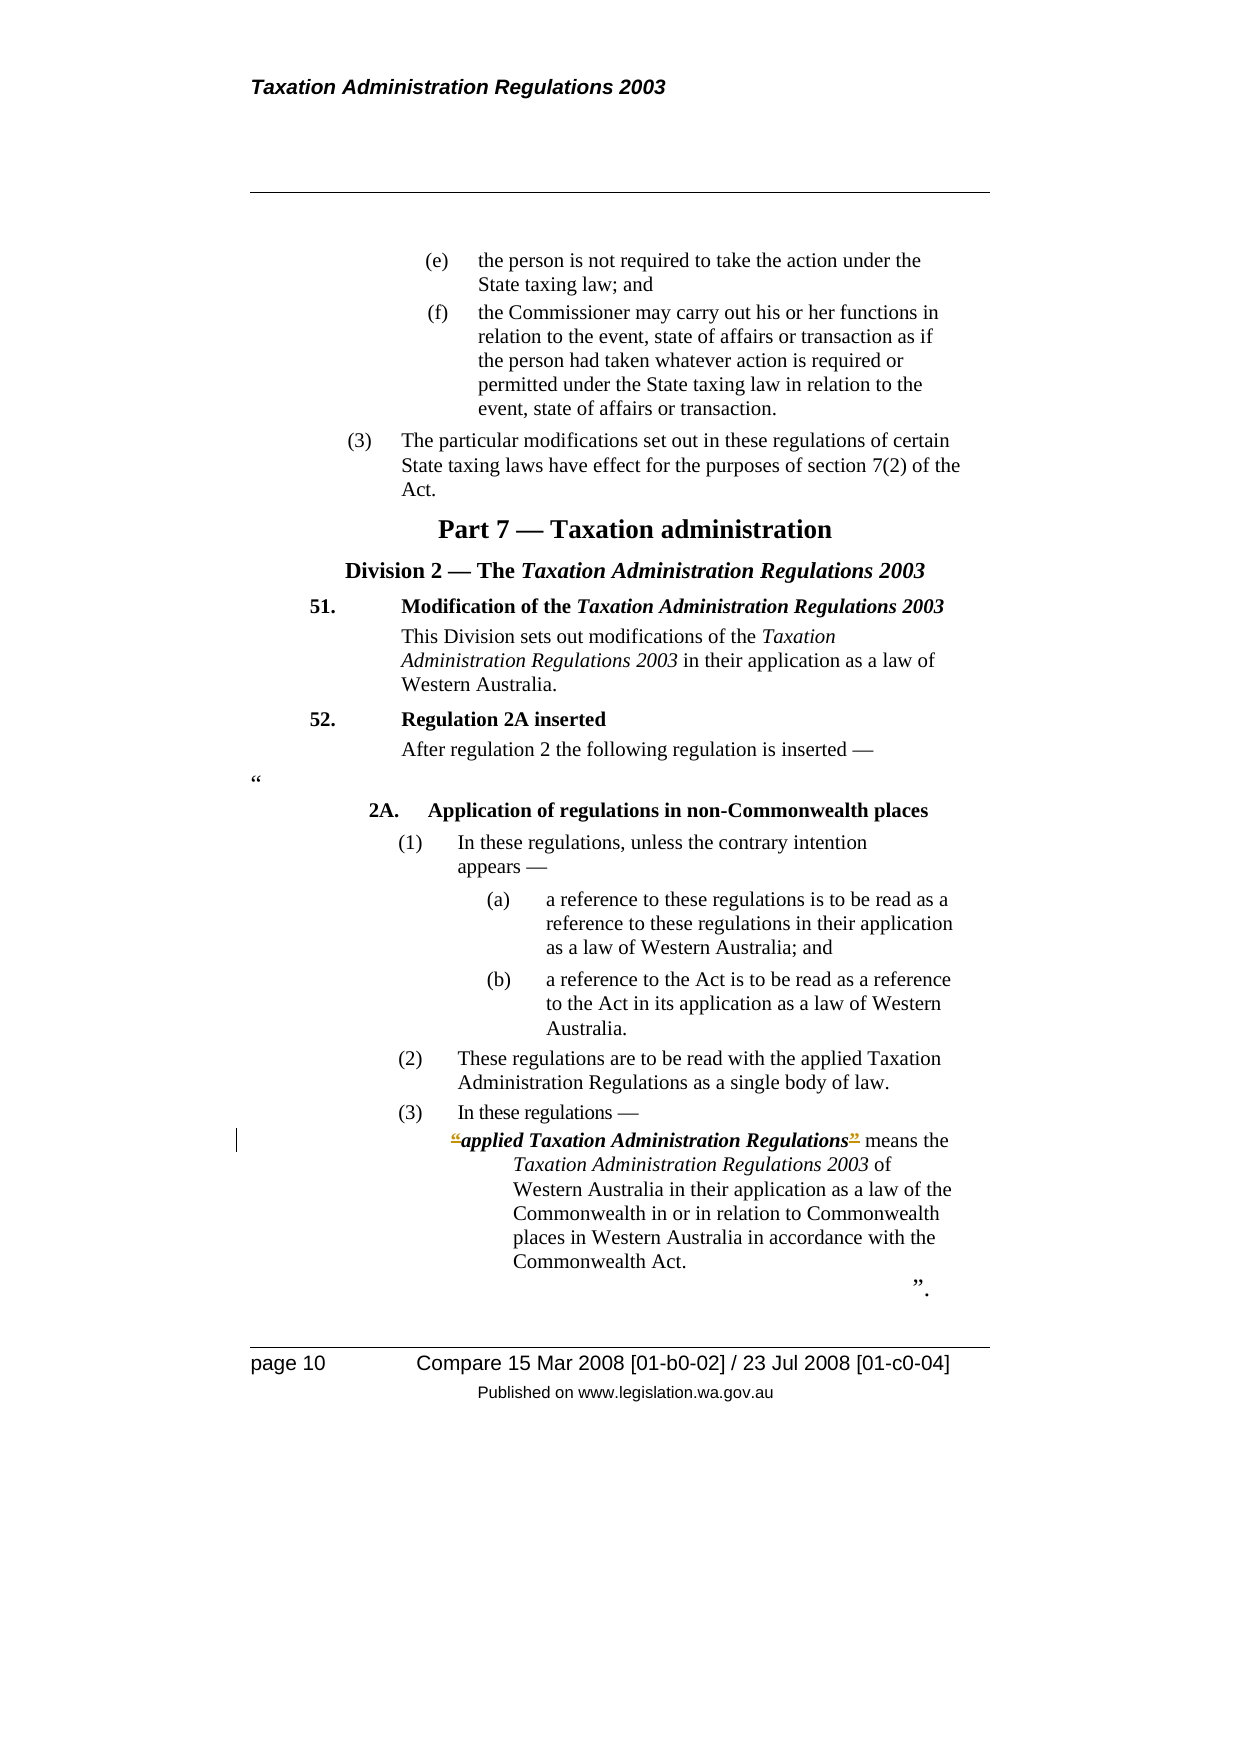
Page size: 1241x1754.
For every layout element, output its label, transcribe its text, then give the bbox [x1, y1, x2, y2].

subtitle 2A. Application of regulations in non-Commonwealth places [309, 798, 960, 822]
text “ [250, 769, 990, 798]
subtitle Part 7 — Taxation administration [309, 513, 960, 544]
text (b) a reference to the Act is to be read as a reference to the Act in its application as a law of Western Australia. [309, 967, 960, 1039]
text applied Taxation Administration Regulations means the Taxation Administration Regulations 2003 of Western Australia in their application as a law of the Commonwealth in or in relation to Commonwealth places in Western Australia in accordance with the Commonwealth Act. [368, 1128, 960, 1273]
text ”. [250, 1273, 930, 1301]
subtitle Division 2 — The Taxation Administration Regulations 2003 [309, 557, 960, 583]
text (2) These regulations are to be read with the applied Taxation Administration Regulations as a single body of law. [309, 1046, 960, 1094]
text After regulation 2 the following regulation is inserted — [312, 737, 960, 761]
text (3) The particular modifications set out in these regulations of certain State taxing laws have effect for the purposes of section 7(2) of the Act. [312, 428, 960, 501]
text (1) In these regulations, unless the contrary intention appears — [309, 830, 960, 878]
text (e) the person is not required to take the action under the State taxing law; and [389, 247, 960, 296]
text This Division sets out modifications of the Taxation Administration Regulations 2003 in their application as a law of Western Australia. [312, 624, 960, 696]
subtitle 51. Modification of the Taxation Administration Regulations 2003 [309, 593, 960, 618]
text (a) a reference to these regulations is to be read as a reference to these regulations in their application as a law of Western Australia; and [309, 887, 960, 959]
text (f) the Commissioner may carry out his or her functions in relation to the event, state of affairs or transaction as if the person had taken whatever action is required or permitted under the State taxing law in relation to the event, state of affairs or transaction. [389, 300, 960, 420]
text (3) In these regulations — [309, 1100, 960, 1124]
subtitle 52. Regulation 2A inserted [309, 706, 960, 731]
